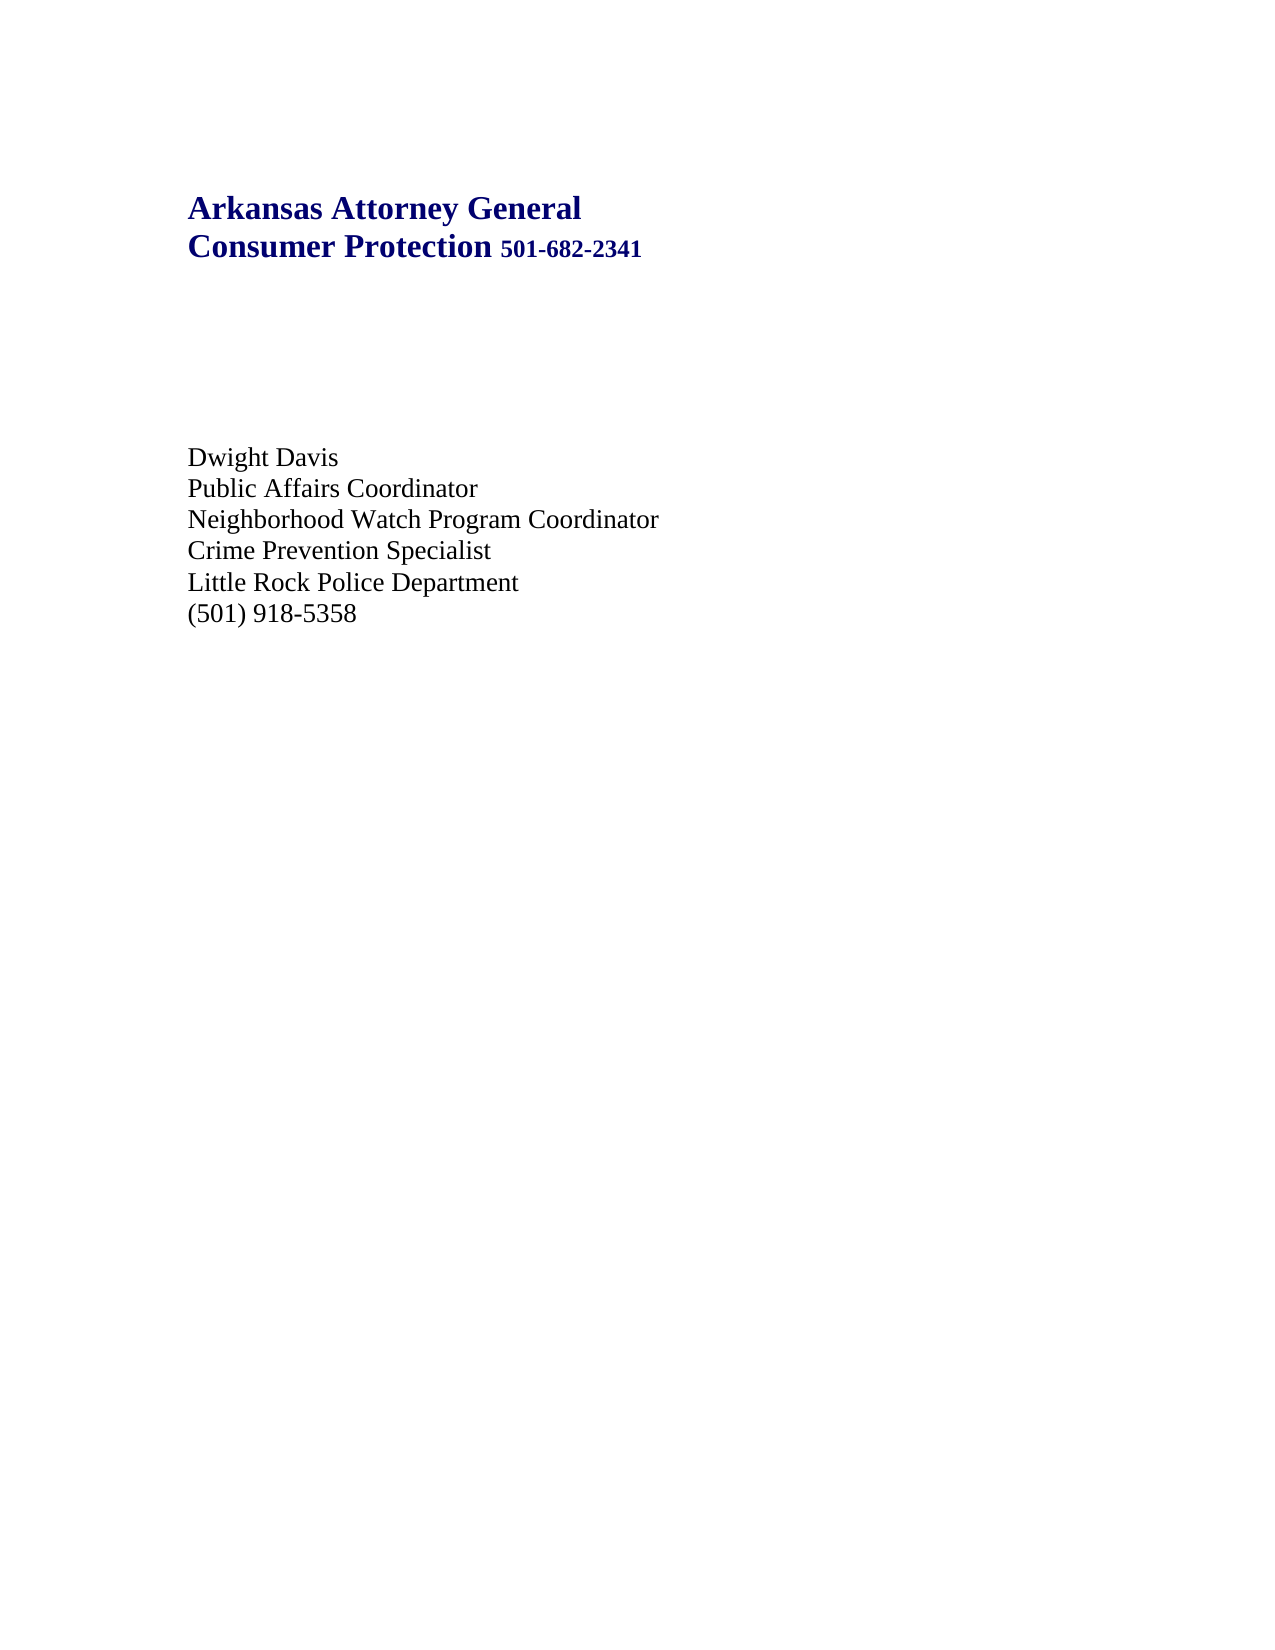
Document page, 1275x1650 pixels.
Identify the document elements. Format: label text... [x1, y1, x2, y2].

text Arkansas Attorney General [187, 188, 1087, 227]
text Dwight Davis [187, 441, 1087, 472]
text Little Rock Police Department [187, 566, 1087, 597]
text Consumer Protection 501-682-2341 [187, 227, 1087, 265]
text (501) 918-5358 [187, 597, 1087, 628]
text Crime Prevention Specialist [187, 534, 1087, 566]
text Neighborhood Watch Program Coordinator [187, 503, 1087, 534]
text Public Affairs Coordinator [187, 472, 1087, 503]
